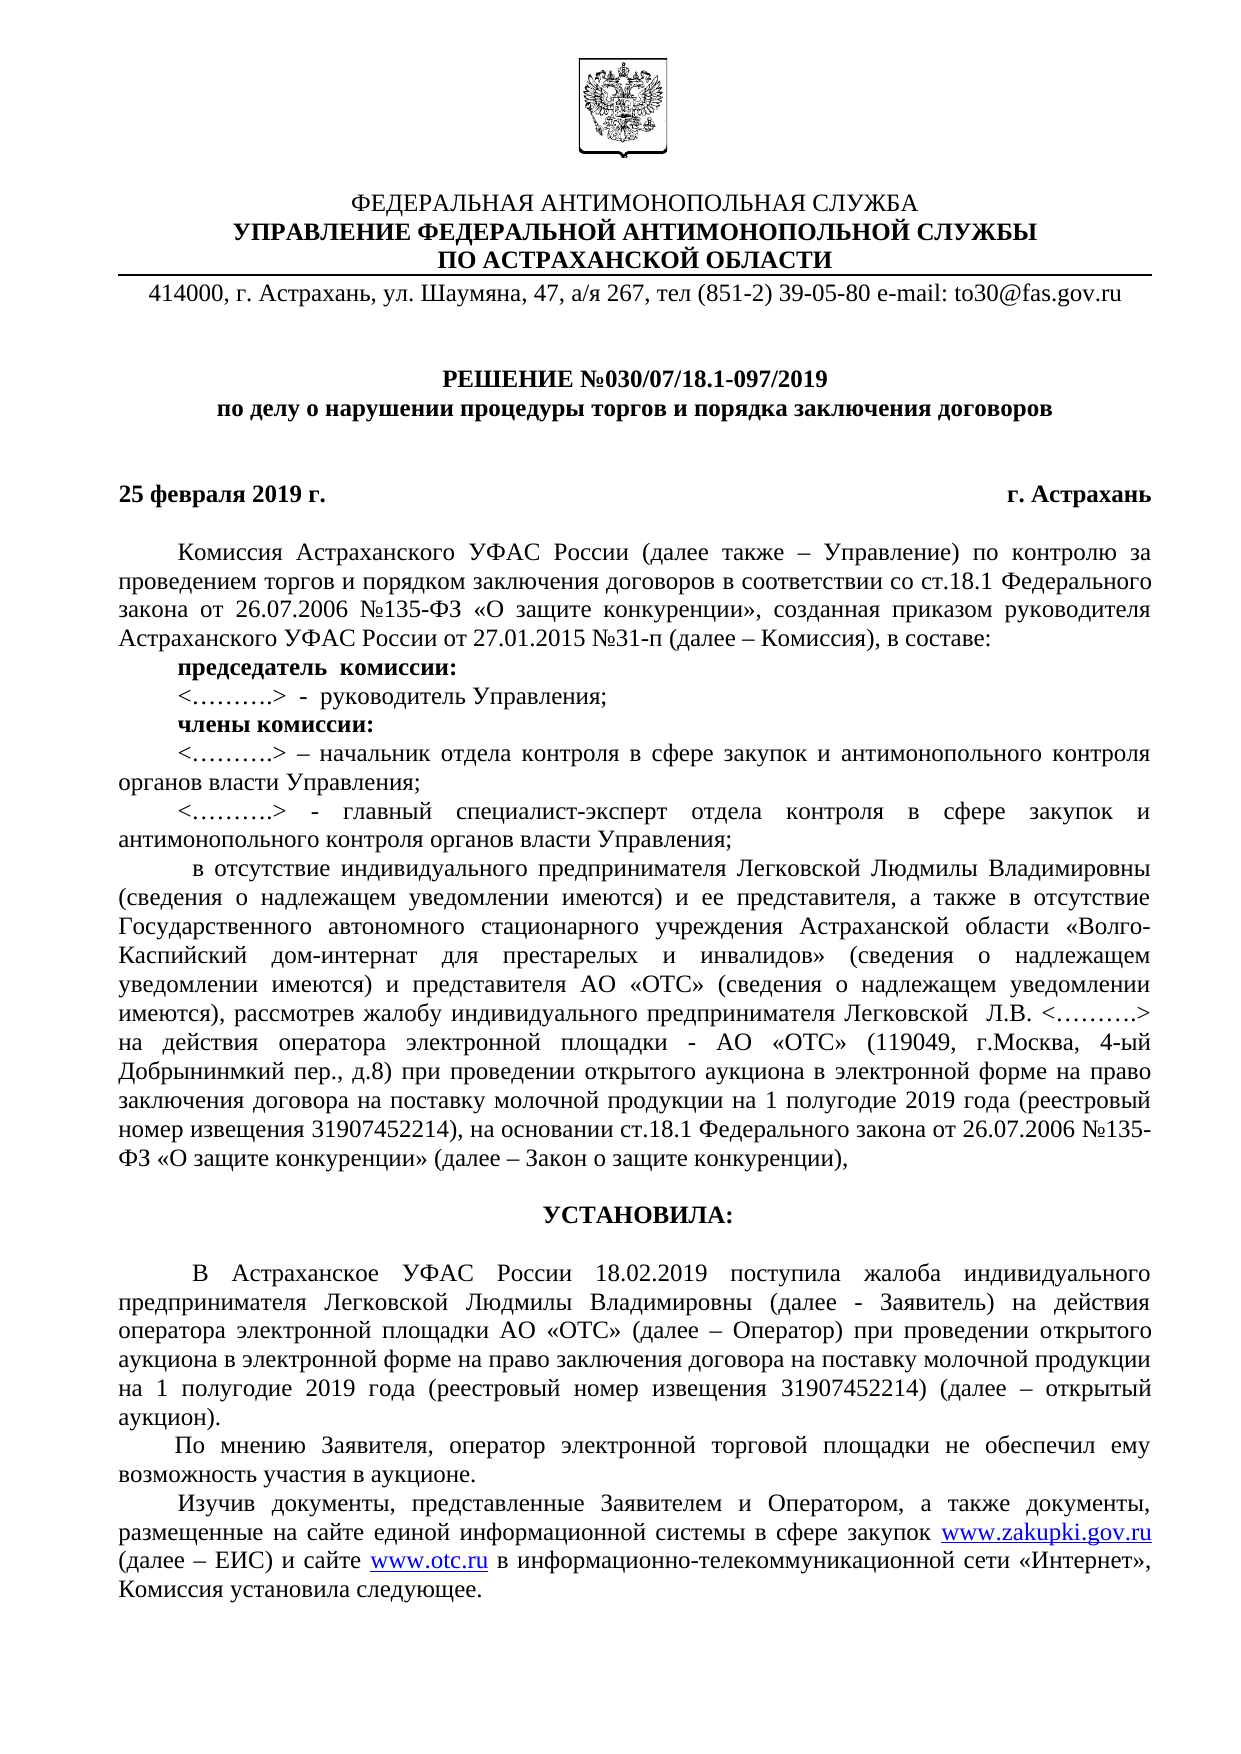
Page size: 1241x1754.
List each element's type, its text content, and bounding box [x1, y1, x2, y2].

subtitle В Астраханское УФАС России 18.02.2019 поступила жалоба индивидуального предпринимателя Легковской Людмилы Владимировны (далее - Заявитель) на действия оператора электронной площадки АО «ОТС» (далее – Оператор) при проведении открытого аукциона в электронной форме на право заключения договора на поставку молочной продукции на 1 полугодие 2019 года (реестровый номер извещения 31907452214) (далее – открытый аукцион). [118, 1258, 1152, 1431]
subtitle УПРАВЛЕНИЕ ФЕДЕРАЛЬНОЙ АНТИМОНОПОЛЬНОЙ СЛУЖБЫ [118, 217, 1152, 245]
text 25 февраля 2019 г. г. Астрахань [118, 479, 1152, 508]
subtitle РЕШЕНИЕ №030/07/18.1-097/2019 [118, 364, 1152, 393]
text ФЕДЕРАЛЬНАЯ АНТИМОНОПОЛЬНАЯ СЛУЖБА [118, 188, 1152, 217]
text по делу о нарушении процедуры торгов и порядка заключения договоров [118, 393, 1152, 422]
text 414000, г. Астрахань, ул. Шаумяна, 47, а/я 267, тел (851-2) 39-05-80 e-mail: to30@fas.gov.ru [118, 276, 1152, 307]
text <……….> - главный специалист-эксперт отдела контроля в сфере закупок и антимонопольного контроля органов власти Управления; [118, 796, 1152, 853]
text в отсутствие индивидуального предпринимателя Легковской Людмилы Владимировны (сведения о надлежащем уведомлении имеются) и ее представителя, а также в отсутствие Государственного автономного стационарного учреждения Астраханской области «Волго-Каспийский дом-интернат для престарелых и инвалидов» (сведения о надлежащем уведомлении имеются) и представителя АО «ОТС» (сведения о надлежащем уведомлении имеются), рассмотрев жалобу индивидуального предпринимателя Легковской Л.В. <……….> на действия оператора электронной площадки - АО «ОТС» (119049, г.Москва, 4-ый Добрынинмкий пер., д.8) при проведении открытого аукциона в электронной форме на право заключения договора на поставку молочной продукции на 1 полугодие 2019 года (реестровый номер извещения 31907452214), на основании ст.18.1 Федерального закона от 26.07.2006 №135-ФЗ «О защите конкуренции» (далее – Закон о защите конкуренции), [118, 853, 1152, 1172]
text члены комиссии: [118, 709, 1152, 738]
text <……….> - руководитель Управления; [118, 681, 1152, 709]
subtitle ПО АСТРАХАНСКОЙ ОБЛАСТИ [118, 245, 1152, 274]
subtitle По мнению Заявителя, оператор электронной торговой площадки не обеспечил ему возможность участия в аукционе. [118, 1431, 1152, 1488]
text <……….> – начальник отдела контроля в сфере закупок и антимонопольного контроля органов власти Управления; [118, 738, 1152, 796]
text председатель комиссии: [118, 652, 1152, 681]
text Изучив документы, представленные Заявителем и Оператором, а также документы, размещенные на сайте единой информационной системы в сфере закупок www.zakupki.gov.ru (далее – ЕИС) и сайте www.otc.ru в информационно-телекоммуникационной сети «Интернет», Комиссия установила следующее. [118, 1488, 1152, 1603]
text Комиссия Астраханского УФАС России (далее также – Управление) по контролю за проведением торгов и порядком заключения договоров в соответствии со ст.18.1 Федерального закона от 26.07.2006 №135-ФЗ «О защите конкуренции», созданная приказом руководителя Астраханского УФАС России от 27.01.2015 №31-п (далее – Комиссия), в составе: [118, 537, 1152, 652]
text УСТАНОВИЛА: [118, 1201, 1152, 1229]
